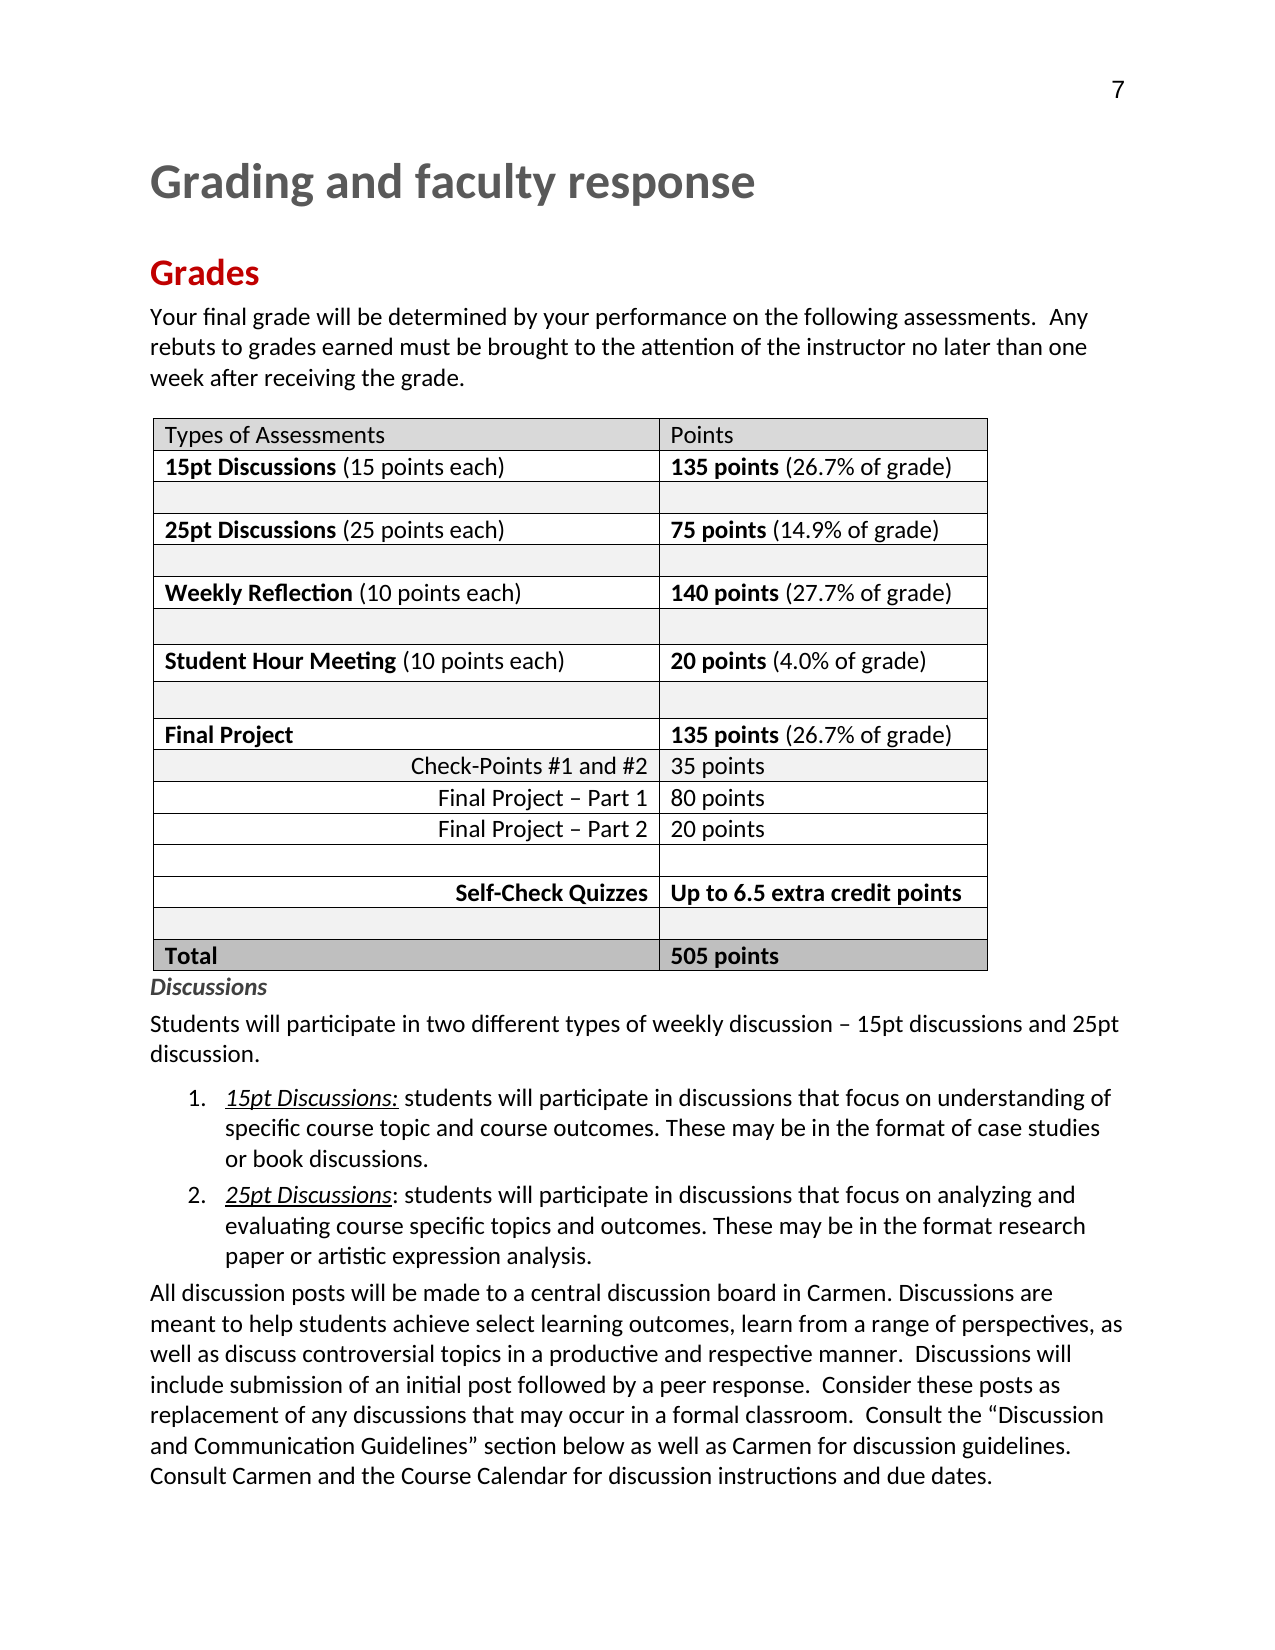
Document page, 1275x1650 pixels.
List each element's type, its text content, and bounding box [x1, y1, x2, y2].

table_cell [154, 545, 659, 576]
table_cell 505 points [660, 940, 987, 970]
table_cell [154, 908, 659, 939]
table_cell [660, 545, 987, 576]
table_cell [660, 908, 987, 939]
table_cell Weekly Reflection (10 points each) [154, 577, 659, 607]
table_cell [660, 609, 987, 644]
table_cell Final Project [154, 719, 659, 749]
table_cell 20 points [660, 814, 987, 844]
subtitle Grading and faculty response [150, 150, 1125, 211]
table_cell 20 points (4.0% of grade) [660, 645, 987, 681]
table_cell Final Project – Part 1 [154, 782, 659, 812]
text All discussion posts will be made to a central discussion board in Carmen. Discussions are meant to help students achieve select learning outcomes, learn from a range of perspectives, as well as discuss controversial topics in a productive and respective manner. Discussions will include submission of an initial post followed by a peer response. Consider these posts as replacement of any discussions that may occur in a formal classroom. Consult the “Discussion and Communication Guidelines” section below as well as Carmen for discussion guidelines. Consult Carmen and the Course Calendar for discussion instructions and due dates. [150, 1277, 1125, 1491]
table_cell [154, 609, 659, 644]
text Your final grade will be determined by your performance on the following assessments. Any rebuts to grades earned must be brought to the attention of the instructor no later than one week after receiving the grade. [150, 301, 1125, 392]
table_header Types of Assessments [154, 419, 659, 450]
table_cell 135 points (26.7% of grade) [660, 719, 987, 749]
table_cell [660, 845, 987, 876]
table_cell 80 points [660, 782, 987, 812]
table_cell Student Hour Meeting (10 points each) [154, 645, 659, 681]
table_cell Check-Points #1 and #2 [154, 750, 659, 781]
table_cell [154, 482, 659, 513]
table_cell Total [154, 940, 659, 970]
table_cell [660, 482, 987, 513]
text Discussions [150, 957, 1125, 1002]
list 25pt Discussions: students will participate in discussions that focus on analyzing and evaluating course specific topics and outcomes. These may be in the format research paper or artistic expression analysis. [187, 1179, 1125, 1271]
list 15pt Discussions: students will participate in discussions that focus on understanding of specific course topic and course outcomes. These may be in the format of case studies or book discussions. [187, 1082, 1125, 1173]
table_cell 140 points (27.7% of grade) [660, 577, 987, 607]
subtitle Grades [150, 248, 1125, 294]
table_cell 25pt Discussions (25 points each) [154, 514, 659, 544]
table_cell [154, 845, 659, 876]
table_header Points [660, 419, 987, 450]
text Students will participate in two different types of weekly discussion – 15pt discussions and 25pt discussion. [150, 1008, 1125, 1069]
table_cell 35 points [660, 750, 987, 781]
table_cell [154, 682, 659, 718]
table_cell Up to 6.5 extra credit points [660, 877, 987, 907]
table_cell Self-Check Quizzes [154, 877, 659, 907]
table_cell 75 points (14.9% of grade) [660, 514, 987, 544]
table_cell 15pt Discussions (15 points each) [154, 451, 659, 481]
table_cell Final Project – Part 2 [154, 814, 659, 844]
table_cell [660, 682, 987, 718]
table_cell 135 points (26.7% of grade) [660, 451, 987, 481]
